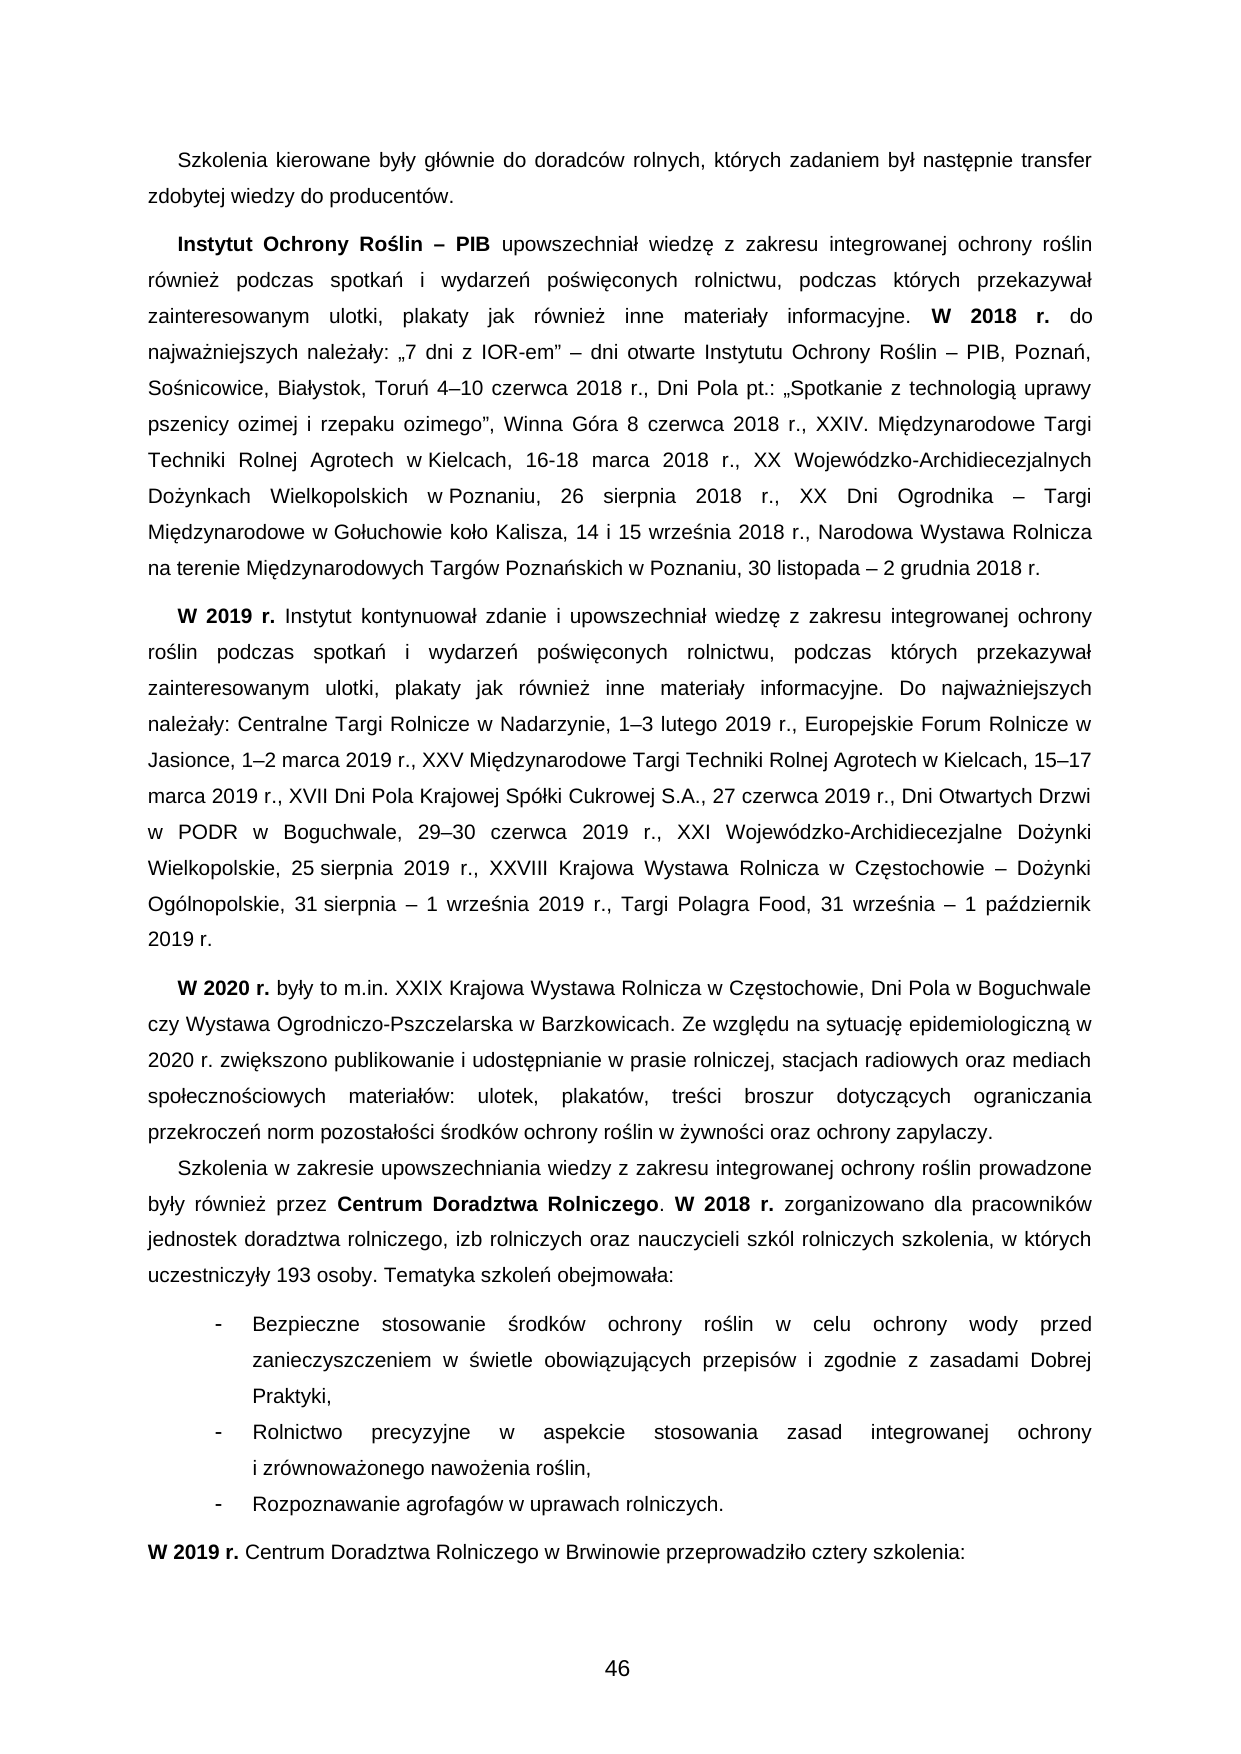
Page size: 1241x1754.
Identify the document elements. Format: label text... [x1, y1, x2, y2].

text W 2019 r. Instytut kontynuował zdanie i upowszechniał wiedzę z zakresu integrowanej ochrony roślin podczas spotkań i wydarzeń poświęconych rolnictwu, podczas których przekazywał zainteresowanym ulotki, plakaty jak również inne materiały informacyjne. Do najważniejszych należały: Centralne Targi Rolnicze w Nadarzynie, 1‒3 lutego 2019 r., Europejskie Forum Rolnicze w Jasionce, 1‒2 marca 2019 r., XXV Międzynarodowe Targi Techniki Rolnej Agrotech w Kielcach, 15‒17 marca 2019 r., XVII Dni Pola Krajowej Spółki Cukrowej S.A., 27 czerwca 2019 r., Dni Otwartych Drzwi w PODR w Boguchwale, 29‒30 czerwca 2019 r., XXI Wojewódzko-Archidiecezjalne Dożynki Wielkopolskie, 25 sierpnia 2019 r., XXVIII Krajowa Wystawa Rolnicza w Częstochowie ‒ Dożynki Ogólnopolskie, 31 sierpnia – 1 września 2019 r., Targi Polagra Food, 31 września – 1 październik 2019 r. [148, 604, 1093, 951]
text Szkolenia w zakresie upowszechniania wiedzy z zakresu integrowanej ochrony roślin prowadzone były również przez Centrum Doradztwa Rolniczego. W 2018 r. zorganizowano dla pracowników jednostek doradztwa rolniczego, izb rolniczych oraz nauczycieli szkól rolniczych szkolenia, w których uczestniczyły 193 osoby. Tematyka szkoleń obejmowała: [148, 1155, 1093, 1287]
text Szkolenia kierowane były głównie do doradców rolnych, których zadaniem był następnie transfer zdobytej wiedzy do producentów. [148, 148, 1093, 207]
text Instytut Ochrony Roślin – PIB upowszechniał wiedzę z zakresu integrowanej ochrony roślin również podczas spotkań i wydarzeń poświęconych rolnictwu, podczas których przekazywał zainteresowanym ulotki, plakaty jak również inne materiały informacyjne. W 2018 r. do najważniejszych należały: „7 dni z IOR-em” – dni otwarte Instytutu Ochrony Roślin – PIB, Poznań, Sośnicowice, Białystok, Toruń 4–10 czerwca 2018 r., Dni Pola pt.: „Spotkanie z technologią uprawy pszenicy ozimej i rzepaku ozimego”, Winna Góra 8 czerwca 2018 r., XXIV. Międzynarodowe Targi Techniki Rolnej Agrotech w Kielcach, 16-18 marca 2018 r., XX Wojewódzko-Archidiecezjalnych Dożynkach Wielkopolskich w Poznaniu, 26 sierpnia 2018 r., XX Dni Ogrodnika – Targi Międzynarodowe w Gołuchowie koło Kalisza, 14 i 15 września 2018 r., Narodowa Wystawa Rolnicza na terenie Międzynarodowych Targów Poznańskich w Poznaniu, 30 listopada ‒ 2 grudnia 2018 r. [148, 232, 1093, 579]
list Rolnictwo precyzyjne w aspekcie stosowania zasad integrowanej ochrony i zrównoważonego nawożenia roślin, [215, 1419, 1093, 1479]
text W 2019 r. Centrum Doradztwa Rolniczego w Brwinowie przeprowadziło cztery szkolenia: [148, 1540, 1093, 1564]
text W 2020 r. były to m.in. XXIX Krajowa Wystawa Rolnicza w Częstochowie, Dni Pola w Boguchwale czy Wystawa Ogrodniczo-Pszczelarska w Barzkowicach. Ze względu na sytuację epidemiologiczną w 2020 r. zwiększono publikowanie i udostępnianie w prasie rolniczej, stacjach radiowych oraz mediach społecznościowych materiałów: ulotek, plakatów, treści broszur dotyczących ograniczania przekroczeń norm pozostałości środków ochrony roślin w żywności oraz ochrony zapylaczy. [148, 976, 1093, 1143]
list Rozpoznawanie agrofagów w uprawach rolniczych. [215, 1492, 1093, 1516]
list Bezpieczne stosowanie środków ochrony roślin w celu ochrony wody przed zanieczyszczeniem w świetle obowiązujących przepisów i zgodnie z zasadami Dobrej Praktyki, [215, 1312, 1093, 1408]
